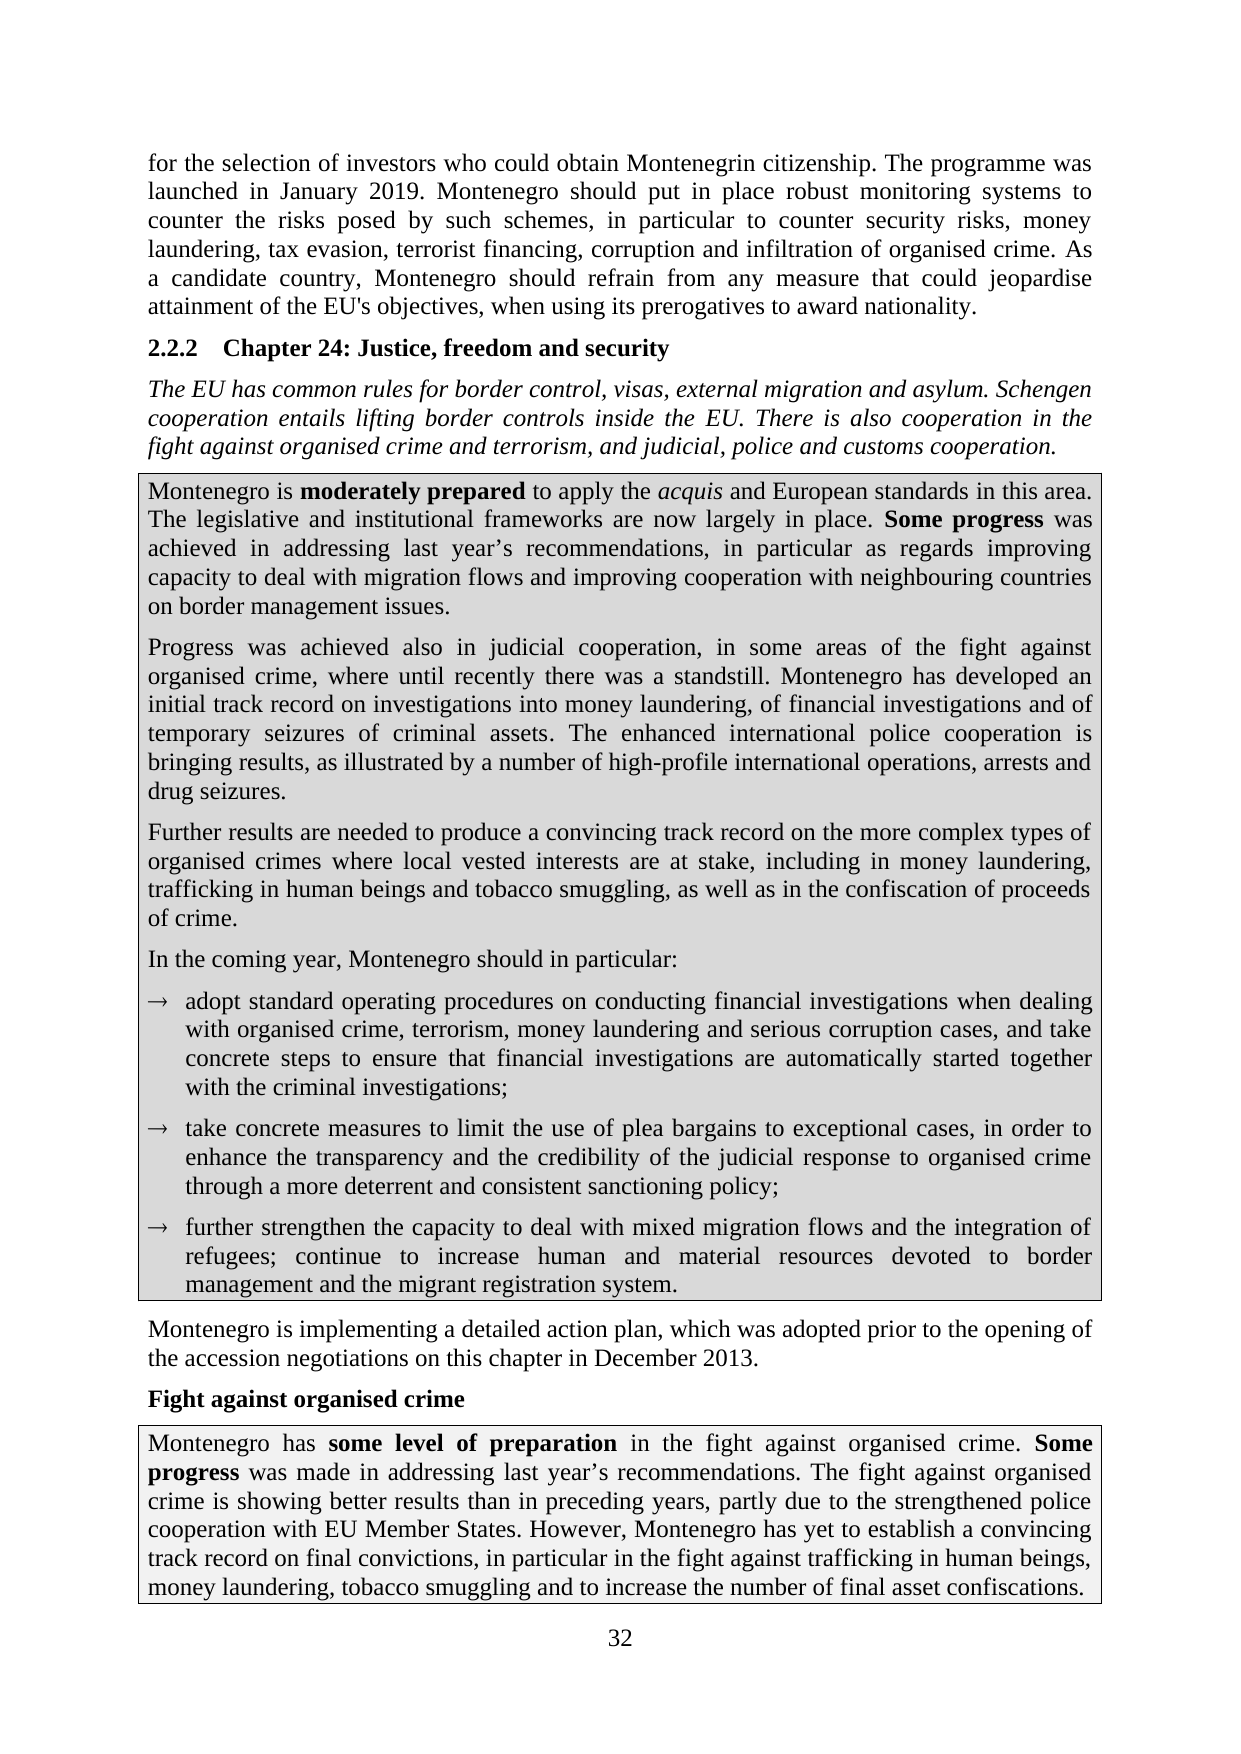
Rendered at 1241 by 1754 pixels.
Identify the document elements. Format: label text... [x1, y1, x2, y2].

text Progress was achieved also in judicial cooperation, in some areas of the fight against organised crime, where until recently there was a standstill. Montenegro has developed an initial track record on investigations into money laundering, of financial investigations and of temporary seizures of criminal assets. The enhanced international police cooperation is bringing results, as illustrated by a number of high-profile international operations, arrests and drug seizures. [139, 629, 1101, 804]
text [148, 148, 1093, 320]
list further strengthen the capacity to deal with mixed migration flows and the integration of refugees; continue to increase human and material resources devoted to border management and the migrant registration system. [139, 1209, 1101, 1300]
text Montenegro is moderately prepared to apply the acquis and European standards in this area. The legislative and institutional frameworks are now largely in place. Some progress was achieved in addressing last year’s recommendations, in particular as regards improving capacity to deal with migration flows and improving cooperation with neighbouring countries on border management issues. [139, 474, 1101, 619]
text In the coming year, Montenegro should in particular: [139, 941, 1101, 973]
text The EU has common rules for border control, visas, external migration and asylum. Schengen cooperation entails lifting border controls inside the EU. There is also cooperation in the fight against organised crime and terrorism, and judicial, police and customs cooperation. [148, 374, 1093, 460]
text Montenegro has some level of preparation in the fight against organised crime. Some progress was made in addressing last year’s recommendations. The fight against organised crime is showing better results than in preceding years, partly due to the strengthened police cooperation with EU Member States. However, Montenegro has yet to establish a convincing track record on final convictions, in particular in the fight against trafficking in human beings, money laundering, tobacco smuggling and to increase the number of final asset confiscations. [139, 1426, 1101, 1603]
subtitle 2.2.2 Chapter 24: Justice, freedom and security [148, 333, 1093, 361]
text Fight against organised crime [148, 1384, 1093, 1413]
list adopt standard operating procedures on conducting financial investigations when dealing with organised crime, terrorism, money laundering and serious corruption cases, and take concrete steps to ensure that financial investigations are automatically started together with the criminal investigations; [139, 983, 1101, 1101]
text Montenegro is implementing a detailed action plan, which was adopted prior to the opening of the accession negotiations on this chapter in December 2013. [148, 1314, 1093, 1371]
list take concrete measures to limit the use of plea bargains to exceptional cases, in order to enhance the transparency and the credibility of the judicial response to organised crime through a more deterrent and consistent sanctioning policy; [139, 1110, 1101, 1199]
text Further results are needed to produce a convincing track record on the more complex types of organised crimes where local vested interests are at stake, including in money laundering, trafficking in human beings and tobacco smuggling, as well as in the confiscation of proceeds of crime. [139, 814, 1101, 932]
